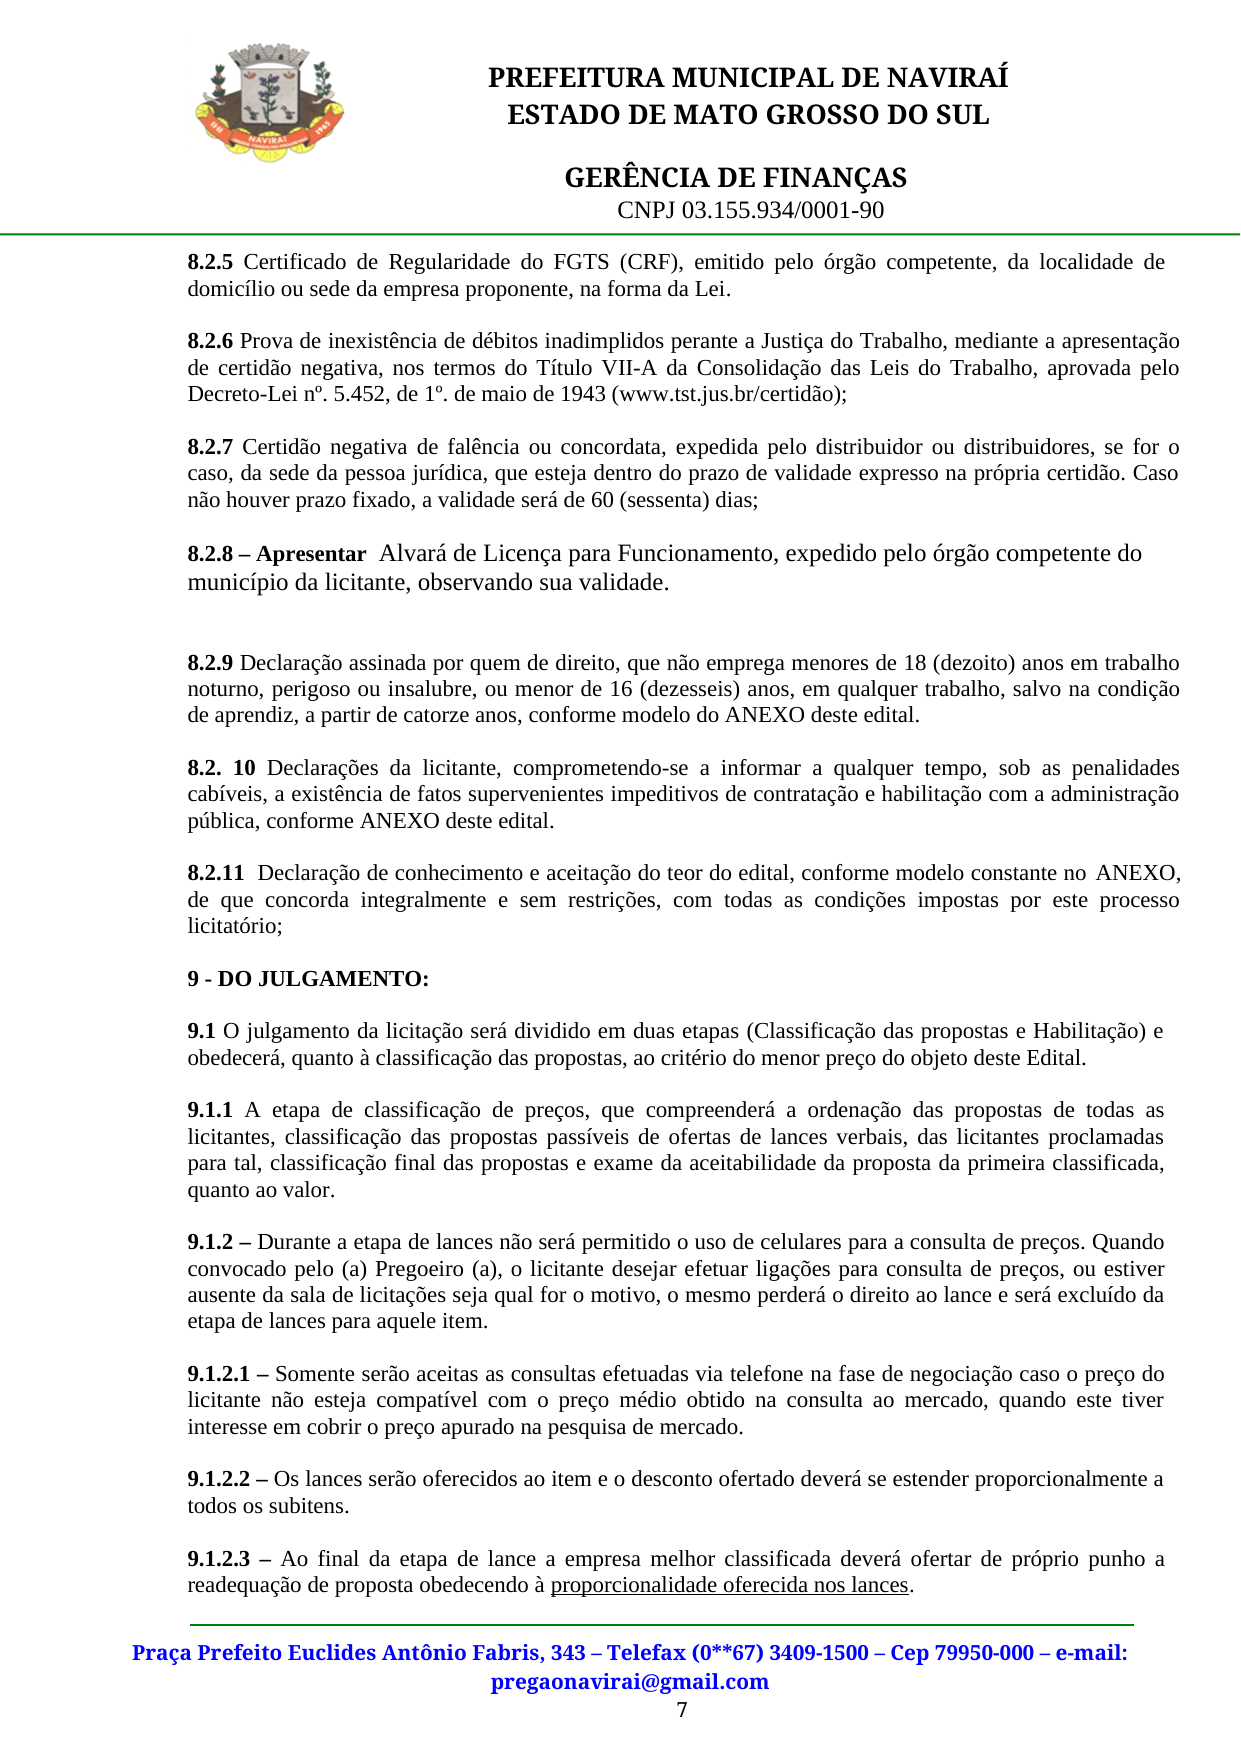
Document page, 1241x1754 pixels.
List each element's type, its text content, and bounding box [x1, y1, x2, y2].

text 9.1.2.2 – Os lances serão oferecidos ao item e o desconto ofertado deverá se estender proporcionalmente a todos os subitens. [187, 1466, 1166, 1518]
text 8.2.8 – Apresentar Alvará de Licença para Funcionamento, expedido pelo órgão competente do município da licitante, observando sua validade. [187, 538, 1166, 596]
text 9.1.1 A etapa de classificação de preços, que compreenderá a ordenação das propostas de todas as licitantes, classificação das propostas passíveis de ofertas de lances verbais, das licitantes proclamadas para tal, classificação final das propostas e exame da aceitabilidade da proposta da primeira classificada, quanto ao valor. [187, 1097, 1166, 1202]
text 8.2.9 Declaração assinada por quem de direito, que não emprega menores de 18 (dezoito) anos em trabalho noturno, perigoso ou insalubre, ou menor de 16 (dezesseis) anos, em qualquer trabalho, salvo na condição de aprendiz, a partir de catorze anos, conforme modelo do ANEXO deste edital. [187, 648, 1181, 728]
text 9.1.2 – Durante a etapa de lances não será permitido o uso de celulares para a consulta de preços. Quando convocado pelo (a) Pregoeiro (a), o licitante desejar efetuar ligações para consulta de preços, ou estiver ausente da sala de licitações seja qual for o motivo, o mesmo perderá o direito ao lance e será excluído da etapa de lances para aquele item. [187, 1228, 1166, 1334]
text 8.2.11 Declaração de conhecimento e aceitação do teor do edital, conforme modelo constante no ANEXO, de que concorda integralmente e sem restrições, com todas as condições impostas por este processo licitatório; [187, 859, 1181, 938]
text 9 - DO JULGAMENTO: [187, 965, 1166, 991]
text 9.1.2.3 – Ao final da etapa de lance a empresa melhor classificada deverá ofertar de próprio punho a readequação de proposta obedecendo à proporcionalidade oferecida nos lances. [187, 1544, 1166, 1597]
text 9.1 O julgamento da licitação será dividido em duas etapas (Classificação das propostas e Habilitação) e obedecerá, quanto à classificação das propostas, ao critério do menor preço do objeto deste Edital. [187, 1017, 1166, 1070]
text 8.2.5 Certificado de Regularidade do FGTS (CRF), emitido pelo órgão competente, da localidade de domicílio ou sede da empresa proponente, na forma da Lei. [187, 248, 1166, 301]
text 8.2.6 Prova de inexistência de débitos inadimplidos perante a Justiça do Trabalho, mediante a apresentação de certidão negativa, nos termos do Título VII-A da Consolidação das Leis do Trabalho, aprovada pelo Decreto-Lei nº. 5.452, de 1º. de maio de 1943 (www.tst.jus.br/certidão); [187, 327, 1181, 407]
text 8.2. 10 Declarações da licitante, comprometendo-se a informar a qualquer tempo, sob as penalidades cabíveis, a existência de fatos supervenientes impeditivos de contratação e habilitação com a administração pública, conforme ANEXO deste edital. [187, 754, 1181, 833]
text 8.2.7 Certidão negativa de falência ou concordata, expedida pelo distribuidor ou distribuidores, se for o caso, da sede da pessoa jurídica, que esteja dentro do prazo de validade expresso na própria certidão. Caso não houver prazo fixado, a validade será de 60 (sessenta) dias; [187, 433, 1181, 512]
text 9.1.2.1 – Somente serão aceitas as consultas efetuadas via telefone na fase de negociação caso o preço do licitante não esteja compatível com o preço médio obtido na consulta ao mercado, quando este tiver interesse em cobrir o preço apurado na pesquisa de mercado. [187, 1360, 1166, 1439]
